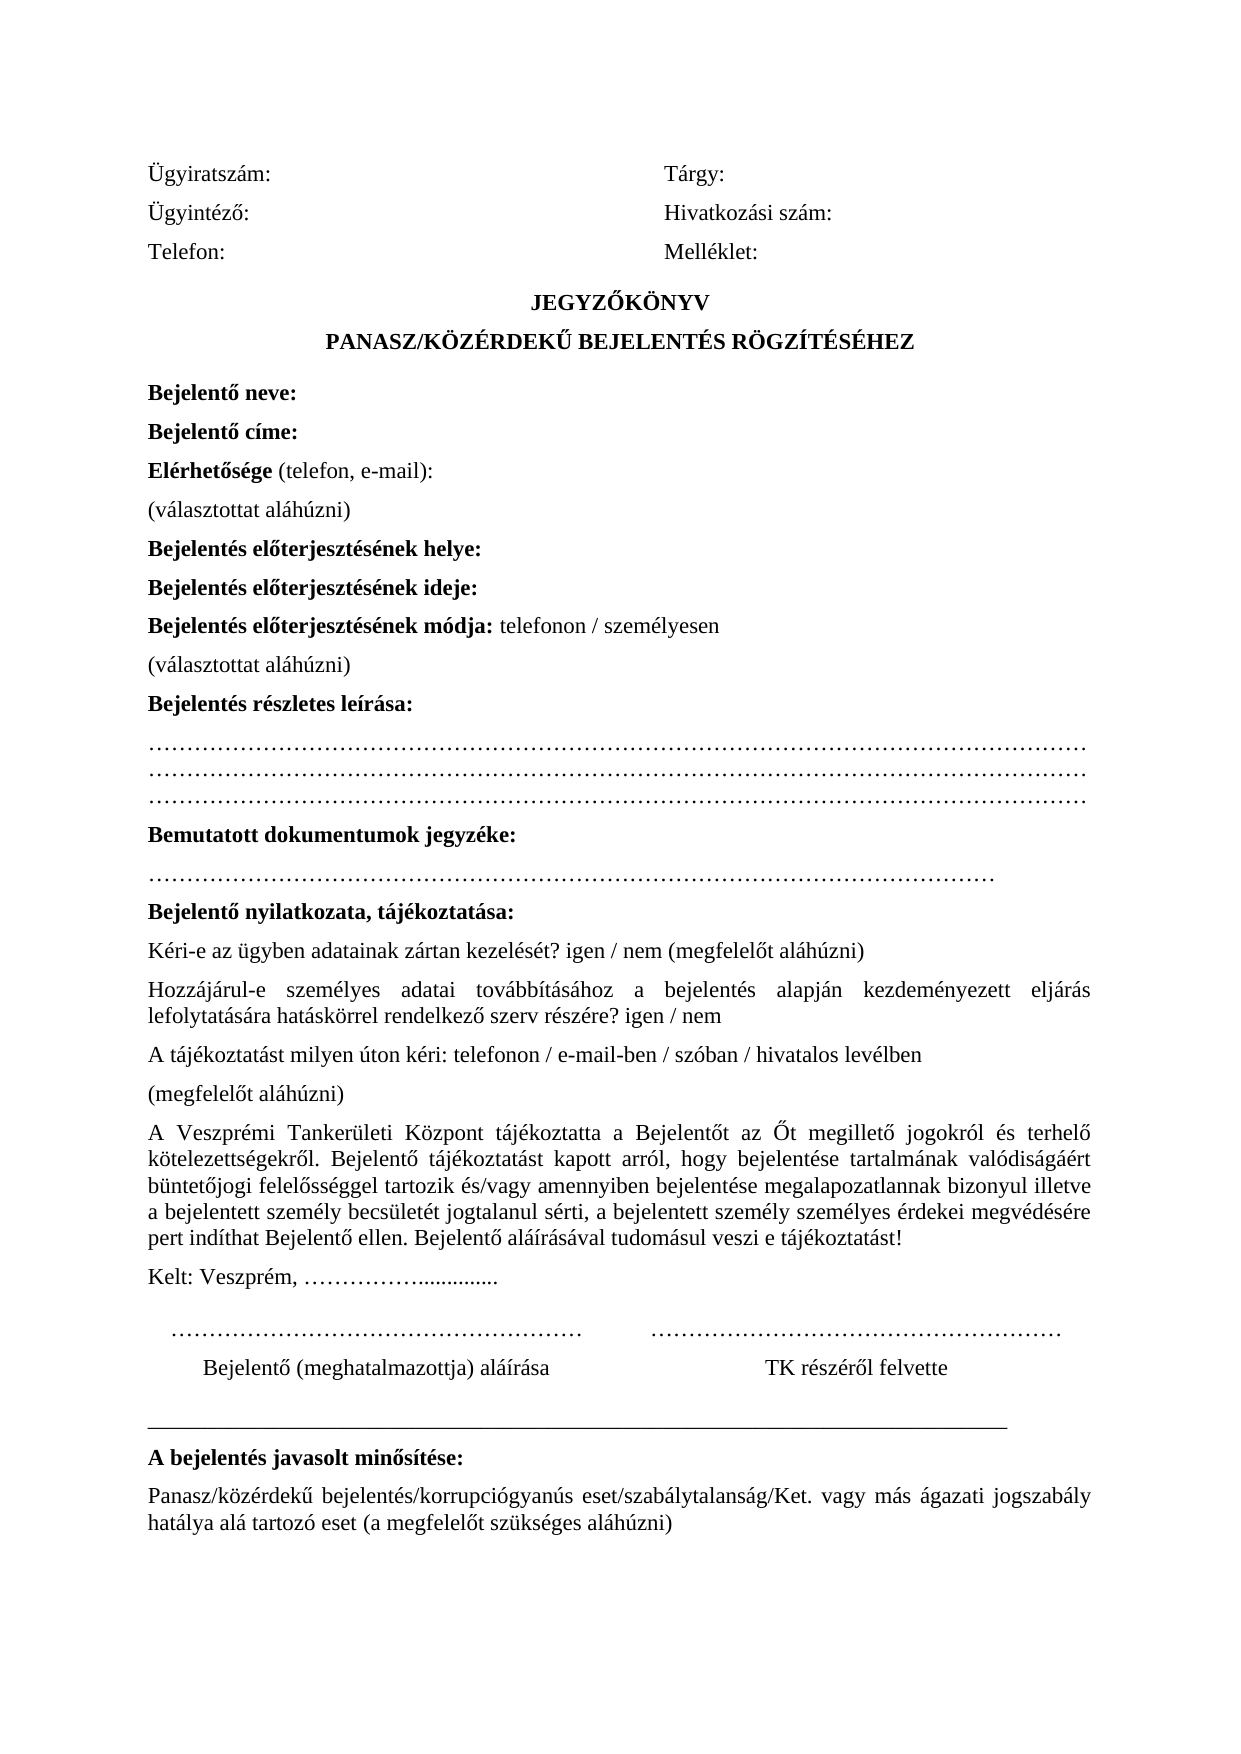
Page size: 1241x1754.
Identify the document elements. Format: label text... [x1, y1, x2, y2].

text Bejelentés részletes leírása: [148, 690, 1092, 717]
text A tájékoztatást milyen úton kéri: telefonon / e-mail-ben / szóban / hivatalos levélben [148, 1041, 1092, 1068]
text Bejelentés előterjesztésének ideje: [148, 574, 1092, 600]
text Panasz/közérdekű bejelentés/korrupciógyanús eset/szabálytalanság/Ket. vagy más ágazati jogszabály hatálya alá tartozó eset (a megfelelőt szükséges aláhúzni) [148, 1483, 1092, 1535]
text A bejelentés javasolt minősítése: [148, 1444, 1092, 1470]
text Bejelentés előterjesztésének módja: telefonon / személyesen [148, 613, 1092, 639]
text Bemutatott dokumentumok jegyzéke: [148, 821, 1092, 847]
text Bejelentő címe: [148, 418, 1092, 445]
text PANASZ/KÖZÉRDEKŰ BEJELENTÉS RÖGZÍTÉSÉHEZ [148, 328, 1092, 354]
text ………………………………………………………………………………………………… [148, 859, 1092, 886]
table_header ……………………………………………… TK részéről felvette [616, 1302, 1096, 1392]
text ___________________________________________________________________________ [148, 1405, 1092, 1431]
text Elérhetősége (telefon, e-mail): [148, 457, 1092, 483]
text JEGYZŐKÖNYV [148, 289, 1092, 316]
text Ügyintéző: Hivatkozási szám: [148, 199, 1092, 225]
table_header ……………………………………………… Bejelentő (meghatalmazottja) aláírása [136, 1302, 616, 1392]
text A Veszprémi Tankerületi Központ tájékoztatta a Bejelentőt az Őt megillető jogokról és terhelő kötelezettségekről. Bejelentő tájékoztatást kapott arról, hogy bejelentése tartalmának valódiságáért büntetőjogi felelősséggel tartozik és/vagy amennyiben bejelentése megalapozatlannak bizonyul illetve a bejelentett személy becsületét jogtalanul sérti, a bejelentett személy személyes érdekei megvédésére pert indíthat Bejelentő ellen. Bejelentő aláírásával tudomásul veszi e tájékoztatást! [148, 1119, 1092, 1251]
text Ügyiratszám: Tárgy: [148, 160, 1092, 187]
text Bejelentés előterjesztésének helye: [148, 535, 1092, 561]
text Telefon: Melléklet: [148, 238, 1092, 264]
text Bejelentő neve: [148, 379, 1092, 406]
text Hozzájárul-e személyes adatai továbbításához a bejelentés alapján kezdeményezett eljárás lefolytatására hatáskörrel rendelkező szerv részére? igen / nem [148, 976, 1092, 1029]
text (választottat aláhúzni) [148, 651, 1092, 678]
text ……………………………………………………………………………………………………………………………………………………………………………………………………………………………………………………………………………………………………………………………………… [148, 729, 1092, 808]
text Kéri-e az ügyben adatainak zártan kezelését? igen / nem (megfelelőt aláhúzni) [148, 937, 1092, 964]
text Kelt: Veszprém, …………….............. [148, 1263, 1092, 1290]
text (választottat aláhúzni) [148, 496, 1092, 522]
text Bejelentő nyilatkozata, tájékoztatása: [148, 898, 1092, 925]
text (megfelelőt aláhúzni) [148, 1080, 1092, 1107]
